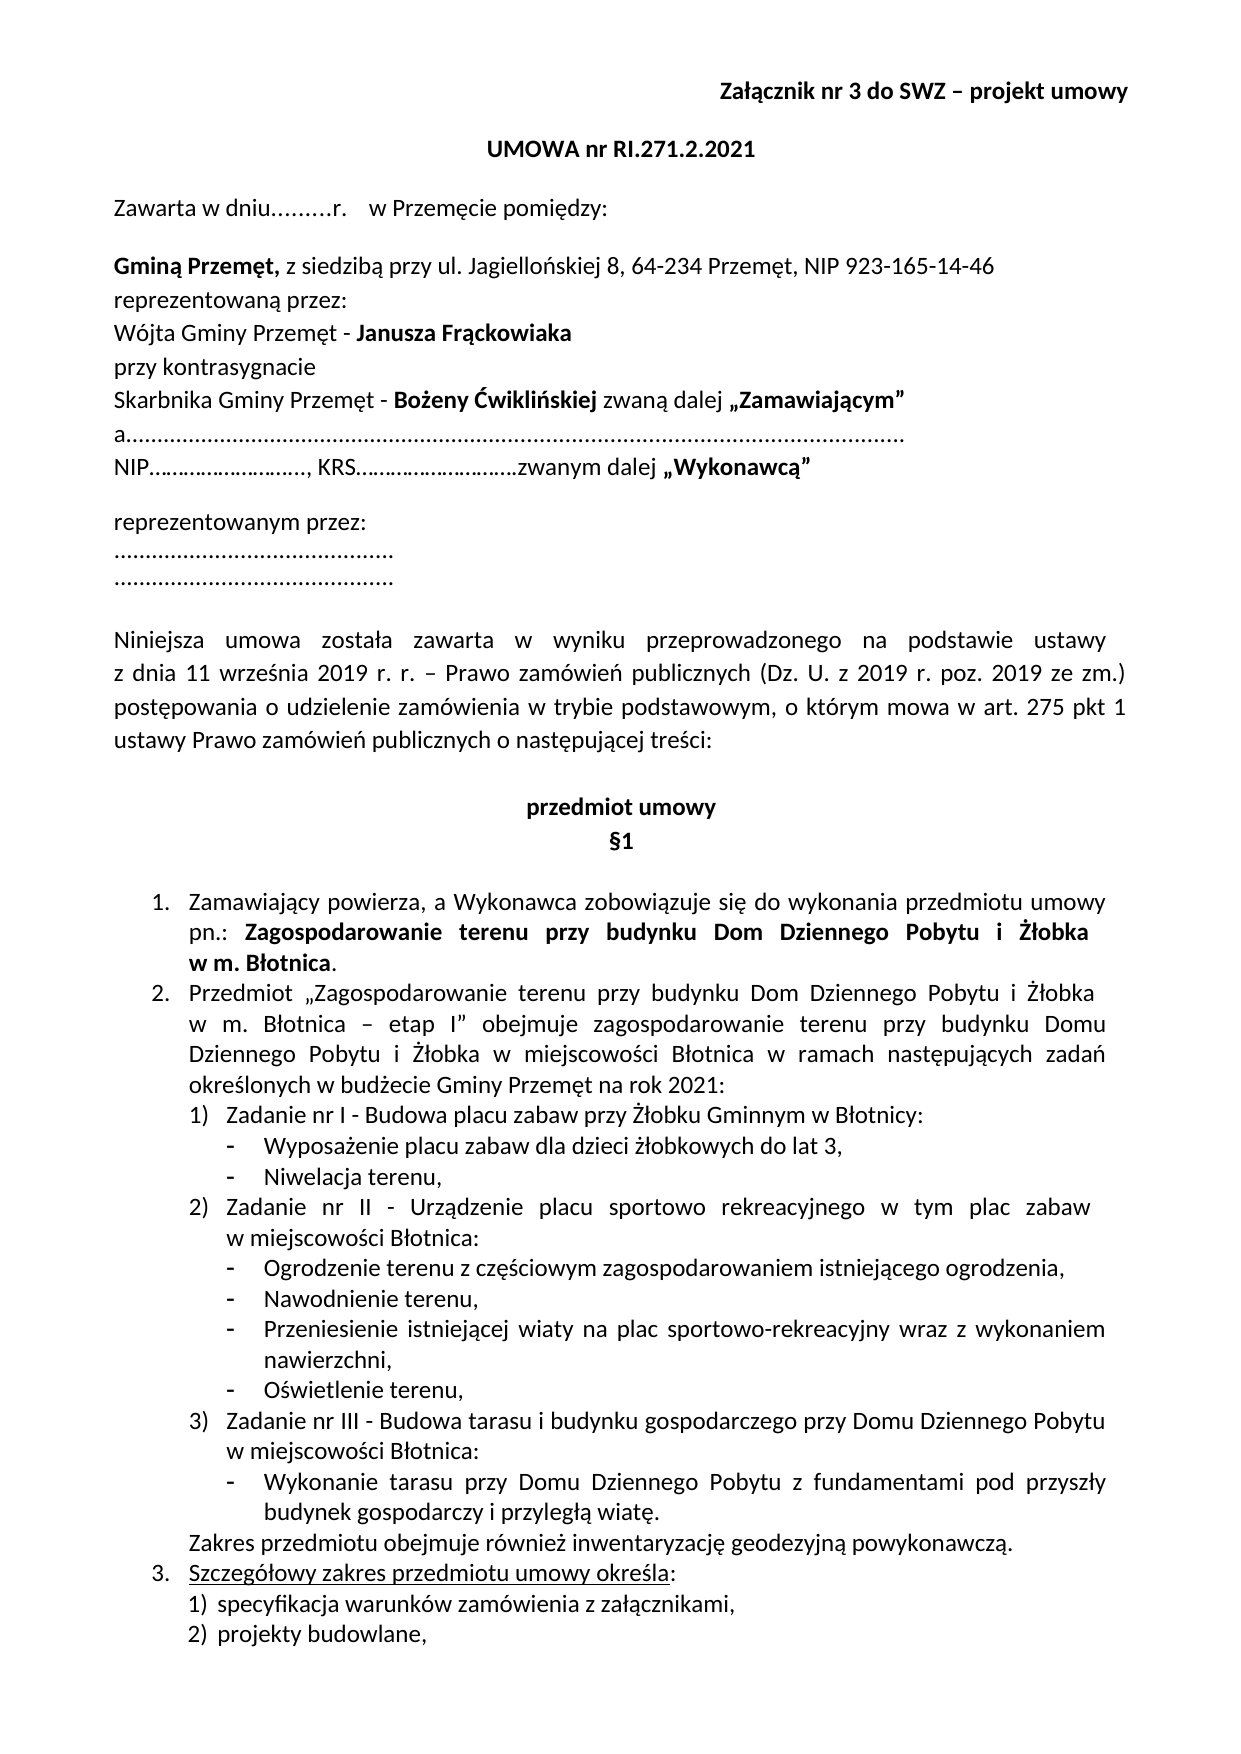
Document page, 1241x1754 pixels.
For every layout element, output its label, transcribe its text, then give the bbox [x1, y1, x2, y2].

text przy kontrasygnacie [114, 351, 1128, 382]
list Wykonanie tarasu przy Domu Dziennego Pobytu z fundamentami pod przyszły budynek gospodarczy i przyległą wiatę. [226, 1466, 1107, 1527]
text §1 [114, 825, 1128, 856]
text reprezentowaną przez: [114, 284, 1128, 314]
list Zadanie nr I - Budowa placu zabaw przy Żłobku Gminnym w Błotnicy: [189, 1100, 1107, 1130]
list Zamawiający powierza, a Wykonawca zobowiązuje się do wykonania przedmiotu umowy pn.: Zagospodarowanie terenu przy budynku Dom Dziennego Pobytu i Żłobka w m. Błotnica. [151, 886, 1107, 978]
list projekty budowlane, [187, 1618, 1107, 1649]
text Wójta Gminy Przemęt - Janusza Frąckowiaka [114, 318, 1128, 348]
subtitle Załącznik nr 3 do SWZ – projekt umowy [114, 75, 1128, 105]
list Zadanie nr II - Urządzenie placu sportowo rekreacyjnego w tym plac zabaw w miejscowości Błotnica: [189, 1191, 1107, 1252]
list Niwelacja terenu, [226, 1161, 1107, 1191]
subtitle UMOWA nr RI.271.2.2021 [114, 133, 1128, 164]
subtitle przedmiot umowy [114, 791, 1128, 822]
subtitle Niniejsza umowa została zawarta w wyniku przeprowadzonego na podstawie ustawy z dnia 11 września 2019 r. r. – Prawo zamówień publicznych (Dz. U. z 2019 r. poz. 2019 ze zm.) postępowania o udzielenie zamówienia w trybie podstawowym, o którym mowa w art. 275 pkt 1 ustawy Prawo zamówień publicznych o następującej treści: [114, 624, 1128, 755]
list Oświetlenie terenu, [226, 1374, 1107, 1405]
list specyfikacja warunków zamówienia z załącznikami, [187, 1588, 1107, 1618]
list Nawodnienie terenu, [226, 1283, 1107, 1313]
text reprezentowanym przez: [114, 506, 1128, 536]
text Gminą Przemęt, z siedzibą przy ul. Jagiellońskiej 8, 64-234 Przemęt, NIP 923-165-14-46 [114, 251, 1128, 281]
text Skarbnika Gminy Przemęt - Bożeny Ćwiklińskiej zwaną dalej „Zamawiającym” [114, 385, 1128, 415]
list Wyposażenie placu zabaw dla dzieci żłobkowych do lat 3, [226, 1130, 1107, 1161]
list Zakres przedmiotu obejmuje również inwentaryzację geodezyjną powykonawczą. [189, 1527, 1107, 1557]
text NIP……………………..., KRS……………………….zwanym dalej „Wykonawcą” [114, 452, 1128, 481]
list Ogrodzenie terenu z częściowym zagospodarowaniem istniejącego ogrodzenia, [226, 1252, 1107, 1283]
text Zawarta w dniu r. w Przemęcie pomiędzy: [114, 192, 1128, 222]
list Przeniesienie istniejącej wiaty na plac sportowo-rekreacyjny wraz z wykonaniem nawierzchni, [226, 1313, 1107, 1374]
list Przedmiot „Zagospodarowanie terenu przy budynku Dom Dziennego Pobytu i Żłobka w m. Błotnica – etap I” obejmuje zagospodarowanie terenu przy budynku Domu Dziennego Pobytu i Żłobka w miejscowości Błotnica w ramach następujących zadań określonych w budżecie Gminy Przemęt na rok 2021: [151, 978, 1107, 1100]
text a [114, 418, 1128, 449]
list Zadanie nr III - Budowa tarasu i budynku gospodarczego przy Domu Dziennego Pobytu w miejscowości Błotnica: [189, 1405, 1107, 1466]
list Szczegółowy zakres przedmiotu umowy określa: [151, 1557, 1107, 1588]
